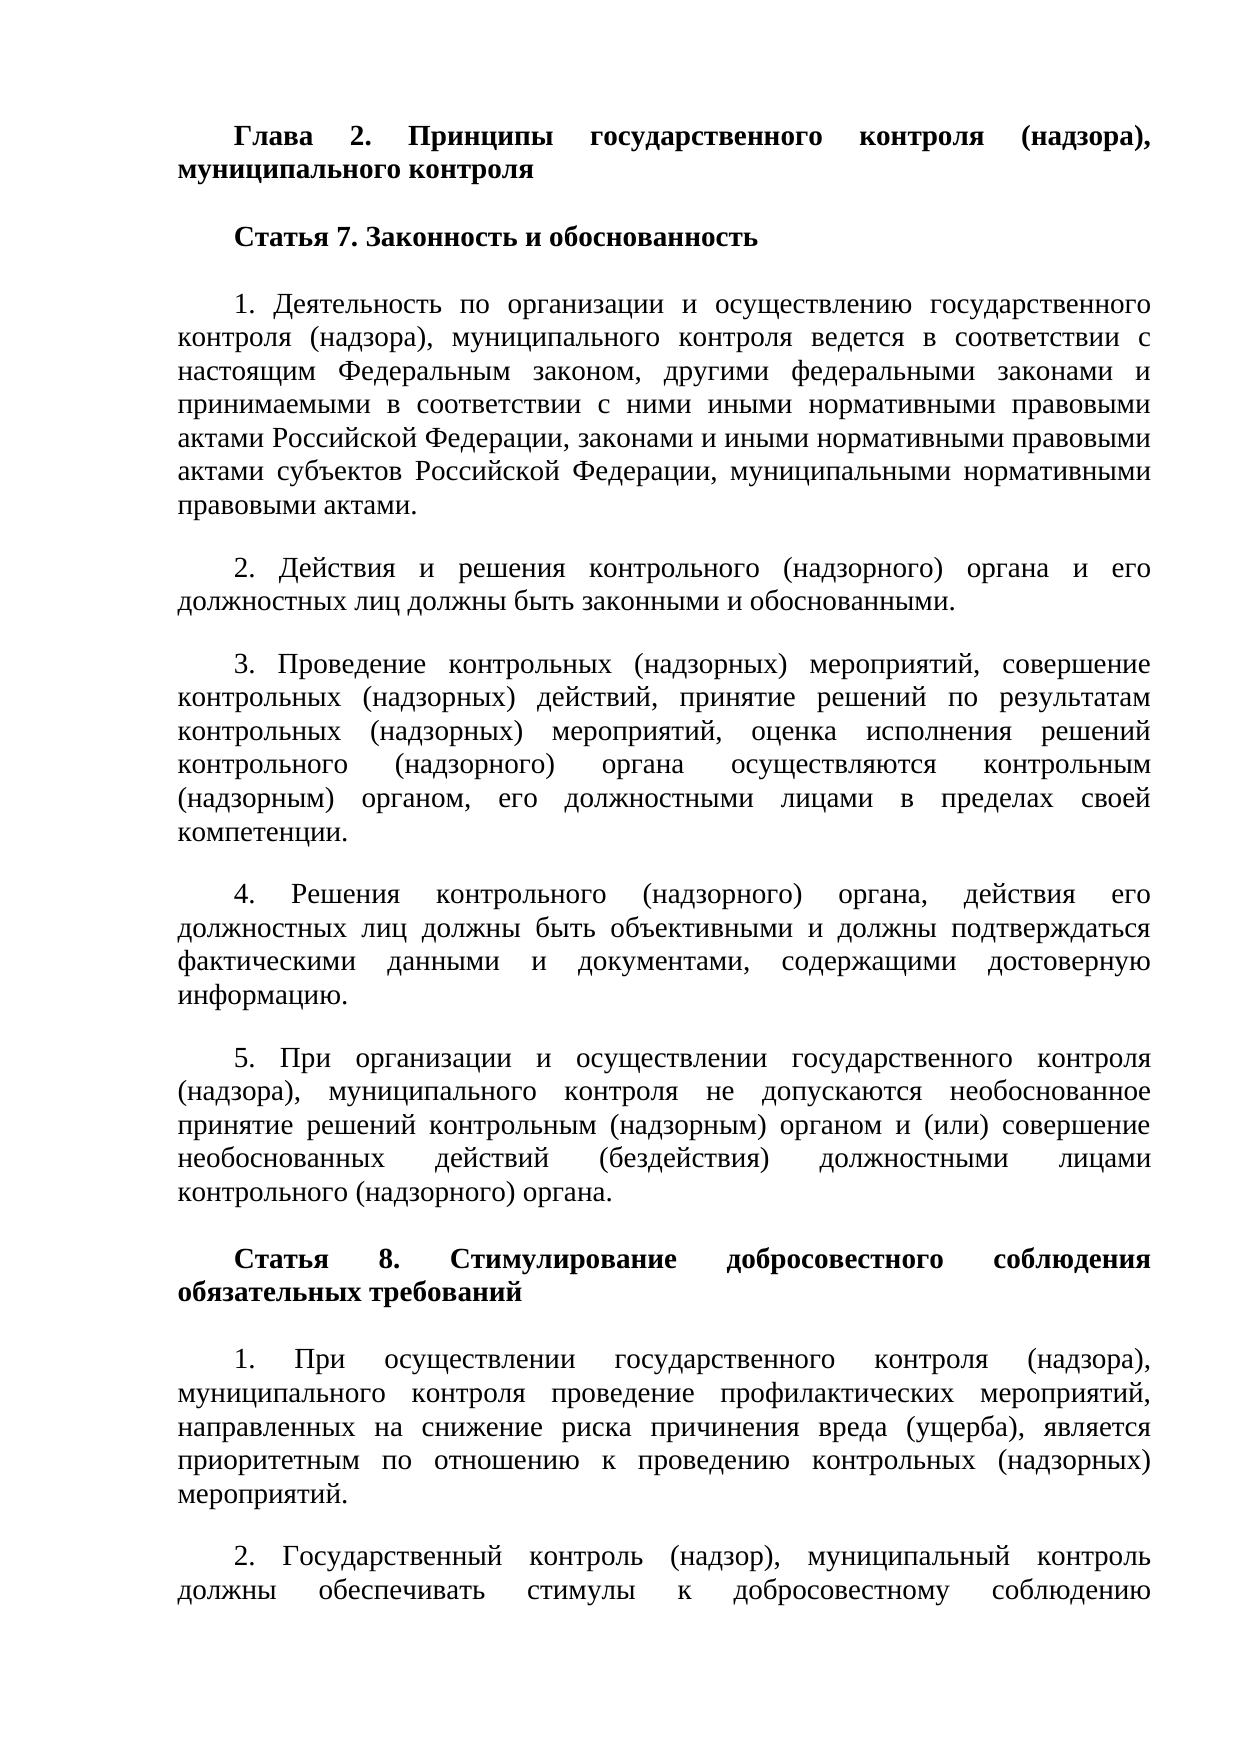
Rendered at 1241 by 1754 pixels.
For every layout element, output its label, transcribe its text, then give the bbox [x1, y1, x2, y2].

title Статья 7. Законность и обоснованность [177, 219, 1152, 252]
text 1. При осуществлении государственного контроля (надзора), муниципального контроля проведение профилактических мероприятий, направленных на снижение риска причинения вреда (ущерба), является приоритетным по отношению к проведению контрольных (надзорных) мероприятий. [177, 1342, 1152, 1509]
title Глава 2. Принципы государственного контроля (надзора), муниципального контроля [177, 118, 1152, 185]
title Статья 8. Стимулирование добросовестного соблюдения обязательных требований [177, 1241, 1152, 1308]
text 3. Проведение контрольных (надзорных) мероприятий, совершение контрольных (надзорных) действий, принятие решений по результатам контрольных (надзорных) мероприятий, оценка исполнения решений контрольного (надзорного) органа осуществляются контрольным (надзорным) органом, его должностными лицами в пределах своей компетенции. [177, 646, 1152, 847]
text 2. Действия и решения контрольного (надзорного) органа и его должностных лиц должны быть законными и обоснованными. [177, 550, 1152, 617]
text 5. При организации и осуществлении государственного контроля (надзора), муниципального контроля не допускаются необоснованное принятие решений контрольным (надзорным) органом и (или) совершение необоснованных действий (бездействия) должностными лицами контрольного (надзорного) органа. [177, 1040, 1152, 1207]
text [177, 1538, 1152, 1606]
text 1. Деятельность по организации и осуществлению государственного контроля (надзора), муниципального контроля ведется в соответствии с настоящим Федеральным законом, другими федеральными законами и принимаемыми в соответствии с ними иными нормативными правовыми актами Российской Федерации, законами и иными нормативными правовыми актами субъектов Российской Федерации, муниципальными нормативными правовыми актами. [177, 286, 1152, 521]
text 4. Решения контрольного (надзорного) органа, действия его должностных лиц должны быть объективными и должны подтверждаться фактическими данными и документами, содержащими достоверную информацию. [177, 876, 1152, 1011]
